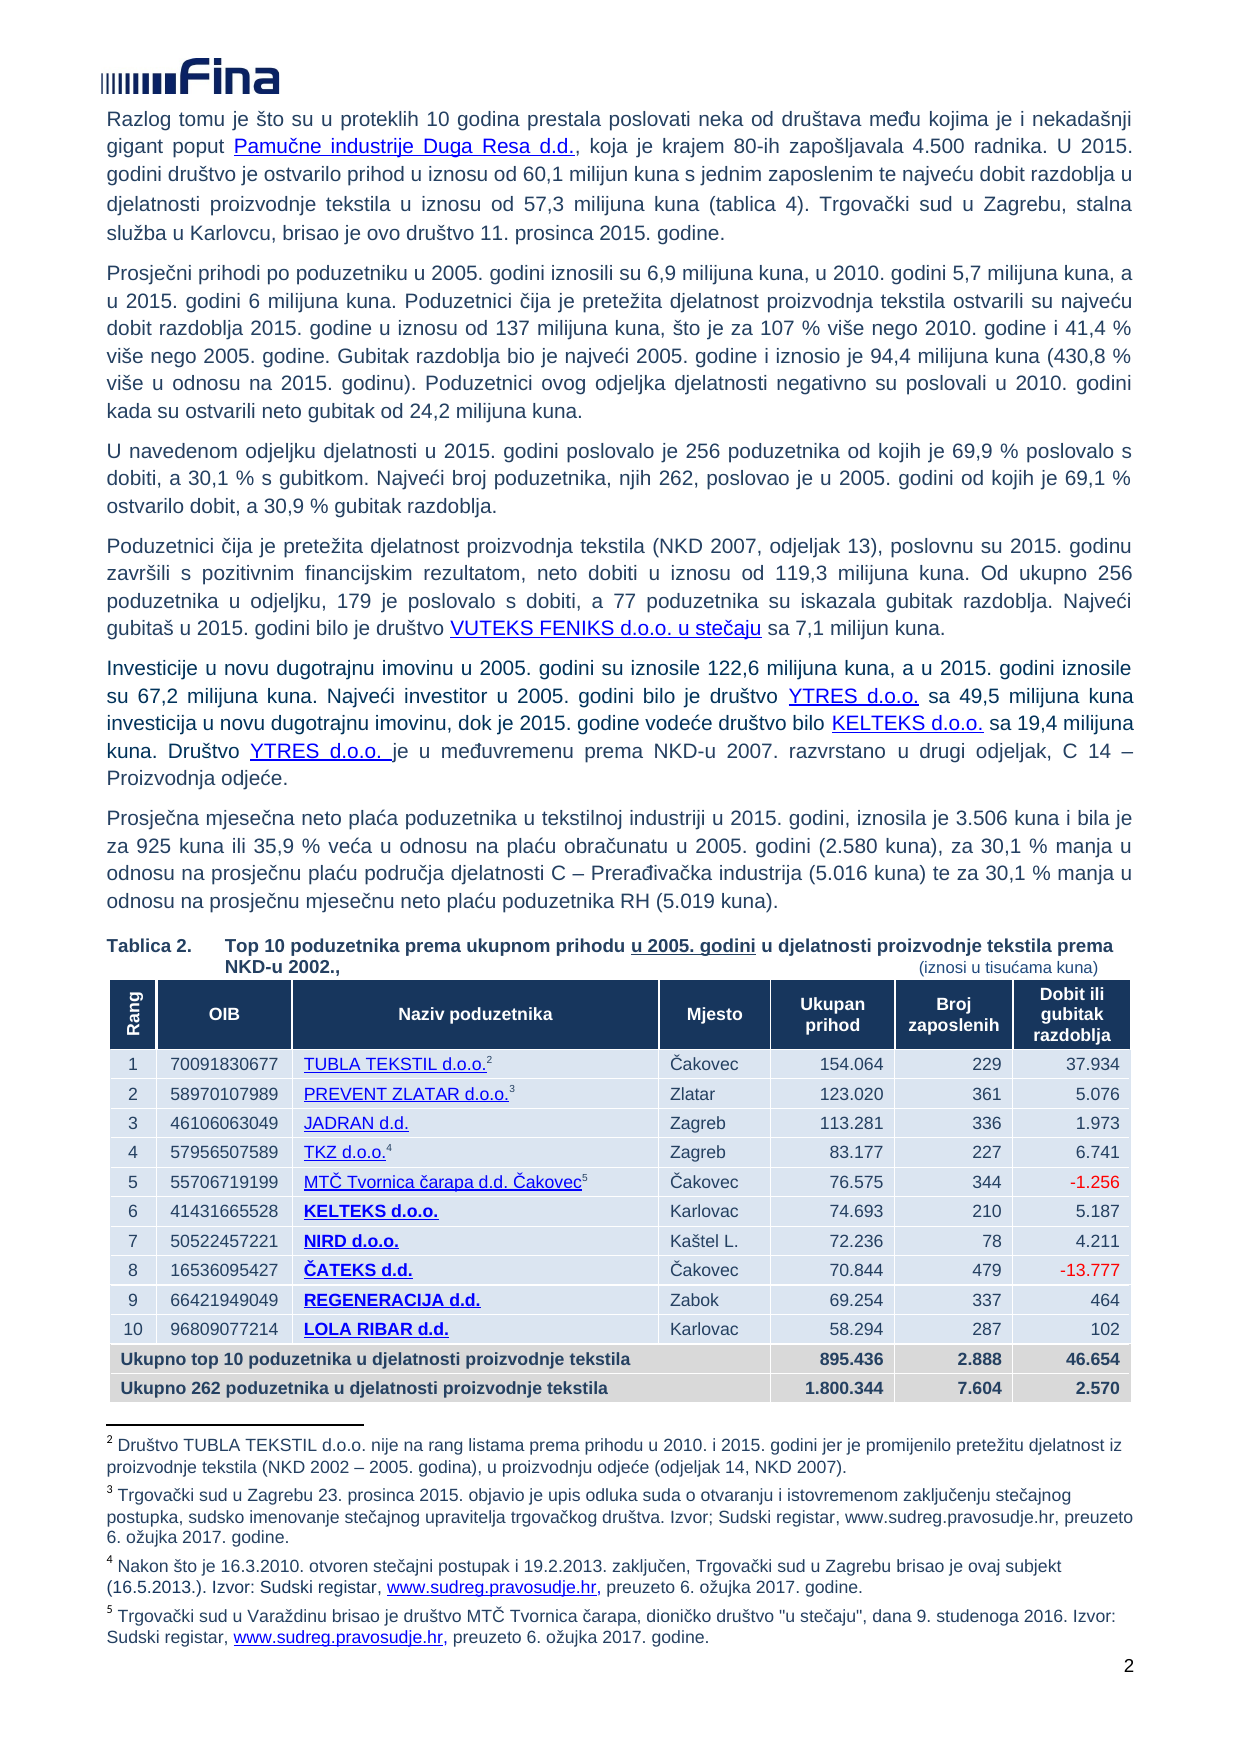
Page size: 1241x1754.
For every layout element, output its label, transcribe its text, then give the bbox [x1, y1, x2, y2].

table_cell Karlovac [659, 1197, 770, 1226]
table_cell 96809077214 [157, 1315, 292, 1343]
picture [101, 58, 280, 94]
table_cell 5.076 [1013, 1078, 1131, 1108]
table_cell 66421949049 [157, 1286, 292, 1314]
table_cell 74.693 [771, 1197, 894, 1226]
table_cell Zlatar [659, 1079, 770, 1108]
table_cell 336 [895, 1109, 1012, 1137]
table_cell 58.294 [771, 1315, 894, 1343]
table_cell 16536095427 [157, 1256, 292, 1284]
table_cell 1 [110, 1050, 156, 1078]
table_cell 1.800.344 [771, 1374, 894, 1402]
table_header Naziv poduzetnika [293, 980, 658, 1049]
table_cell ČATEKS d.d. [293, 1256, 658, 1284]
table_cell 6.741 [1013, 1137, 1131, 1167]
table_cell 9 [110, 1286, 156, 1314]
table_cell 8 [110, 1256, 156, 1284]
table_cell 2.570 [1013, 1373, 1131, 1402]
table_cell 210 [895, 1197, 1012, 1226]
table_cell Zagreb [659, 1109, 770, 1137]
table_cell 102 [1013, 1314, 1131, 1343]
table_cell 72.236 [771, 1227, 894, 1255]
text Prosječna mjesečna neto plaća poduzetnika u tekstilnoj industriji u 2015. godini, iznosila je 3.506 kuna i bila je za 925 kuna ili 35,9 % veća u odnosu na plaću obračunatu u 2005. godini (2.580 kuna), za 30,1 % manja u odnosu na prosječnu plaću područja djelatnosti C – Prerađivačka industrija (5.016 kuna) te za 30,1 % manja u odnosu na prosječnu mjesečnu neto plaću poduzetnika RH (5.019 kuna). [106, 806, 1134, 912]
text Investicije u novu dugotrajnu imovinu u 2005. godini su iznosile 122,6 milijuna kuna, a u 2015. godini iznosile su 67,2 milijuna kuna. Najveći investitor u 2005. godini bilo je društvo YTRES d.o.o. sa 49,5 milijuna kuna investicija u novu dugotrajnu imovinu, dok je 2015. godine vodeće društvo bilo KELTEKS d.o.o. sa 19,4 milijuna kuna. Društvo YTRES d.o.o. je u međuvremenu prema NKD-u 2007. razvrstano u drugi odjeljak, C 14 – Proizvodnja odjeće. [106, 656, 1134, 790]
table_cell 113.281 [771, 1109, 894, 1137]
table_cell Zagreb [659, 1138, 770, 1167]
table_cell Čakovec [659, 1050, 770, 1078]
table_cell 123.020 [771, 1079, 894, 1108]
text Tablica 2. Top 10 poduzetnika prema ukupnom prihodu u 2005. godini u djelatnosti proizvodnje tekstila prema NKD-u 2002., (iznosi u tisućama kuna) [106, 935, 1134, 978]
table_cell Čakovec [659, 1168, 770, 1196]
table_cell Karlovac [659, 1315, 770, 1343]
table_cell 4.211 [1013, 1226, 1131, 1255]
table_cell 229 [895, 1050, 1012, 1078]
table_cell 895.436 [771, 1345, 894, 1373]
table_cell 4 [110, 1138, 156, 1167]
table_cell 70091830677 [157, 1050, 292, 1078]
table_cell 69.254 [771, 1286, 894, 1314]
table_header OIB [158, 980, 291, 1049]
table_cell PREVENT ZLATAR d.o.o. [293, 1079, 658, 1108]
table_cell 10 [110, 1315, 156, 1343]
table_cell 6 [110, 1197, 156, 1226]
table_header Broj zaposlenih [896, 980, 1012, 1049]
table_cell Zabok [659, 1286, 770, 1314]
table_cell 5.187 [1013, 1196, 1131, 1226]
table_cell 78 [895, 1227, 1012, 1255]
table_cell TKZ d.o.o. [293, 1138, 658, 1167]
table_cell REGENERACIJA d.d. [293, 1286, 658, 1314]
table_header Ukupan prihod [771, 980, 894, 1049]
table_cell LOLA RIBAR d.d. [293, 1315, 658, 1343]
table_cell 46.654 [1013, 1344, 1131, 1373]
table_cell 57956507589 [157, 1138, 292, 1167]
table_cell -1.256 [1013, 1167, 1131, 1196]
table_cell 83.177 [771, 1138, 894, 1167]
table_cell 479 [895, 1256, 1012, 1284]
text Poduzetnici čija je pretežita djelatnost proizvodnja tekstila (NKD 2007, odjeljak 13), poslovnu su 2015. godinu završili s pozitivnim financijskim rezultatom, neto dobiti u iznosu od 119,3 milijuna kuna. Od ukupno 256 poduzetnika u odjeljku, 179 je poslovalo s dobiti, a 77 poduzetnika su iskazala gubitak razdoblja. Najveći gubitaš u 2015. godini bilo je društvo VUTEKS FENIKS d.o.o. u stečaju sa 7,1 milijun kuna. [106, 533, 1134, 640]
table_cell TUBLA TEKSTIL d.o.o. [293, 1050, 658, 1078]
table_cell 227 [895, 1138, 1012, 1167]
table_cell 361 [895, 1079, 1012, 1108]
text Prosječni prihodi po poduzetniku u 2005. godini iznosili su 6,9 milijuna kuna, u 2010. godini 5,7 milijuna kuna, a u 2015. godini 6 milijuna kuna. Poduzetnici čija je pretežita djelatnost proizvodnja tekstila ostvarili su najveću dobit razdoblja 2015. godine u iznosu od 137 milijuna kuna, što je za 107 % više nego 2010. godine i 41,4 % više nego 2005. godine. Gubitak razdoblja bio je najveći 2005. godine i iznosio je 94,4 milijuna kuna (430,8 % više u odnosu na 2015. godinu). Poduzetnici ovog odjeljka djelatnosti negativno su poslovali u 2010. godini kada su ostvarili neto gubitak od 24,2 milijuna kuna. [106, 261, 1134, 422]
table_cell KELTEKS d.o.o. [293, 1197, 658, 1226]
table_cell 41431665528 [157, 1197, 292, 1226]
table_cell 337 [895, 1286, 1012, 1314]
table_cell 76.575 [771, 1168, 894, 1196]
table_cell -13.777 [1013, 1255, 1131, 1284]
table_cell 154.064 [771, 1050, 894, 1078]
table_cell 2 [110, 1079, 156, 1108]
table_cell 464 [1013, 1285, 1131, 1314]
table_header Rang [110, 980, 155, 1049]
table_cell 287 [895, 1315, 1012, 1343]
table_cell JADRAN d.d. [293, 1109, 658, 1137]
table_cell 3 [110, 1109, 156, 1137]
table_cell 5 [110, 1168, 156, 1196]
table_cell 55706719199 [157, 1168, 292, 1196]
table_cell 37.934 [1013, 1049, 1131, 1078]
table_cell 2.888 [895, 1345, 1012, 1373]
table_cell Ukupno top 10 poduzetnika u djelatnosti proizvodnje tekstila [110, 1345, 770, 1373]
table_cell 1.973 [1013, 1108, 1131, 1137]
table_cell Ukupno 262 poduzetnika u djelatnosti proizvodnje tekstila [110, 1374, 770, 1402]
table_cell 46106063049 [157, 1109, 292, 1137]
table_cell Čakovec [659, 1256, 770, 1284]
table_cell NIRD d.o.o. [293, 1227, 658, 1255]
table_cell 58970107989 [157, 1079, 292, 1108]
table_header Mjesto [660, 980, 770, 1049]
table_header Dobit ili gubitak razdoblja [1014, 980, 1130, 1049]
table_cell Kaštel L. [659, 1227, 770, 1255]
table_cell 7 [110, 1227, 156, 1255]
text U navedenom odjeljku djelatnosti u 2015. godini poslovalo je 256 poduzetnika od kojih je 69,9 % poslovalo s dobiti, a 30,1 % s gubitkom. Najveći broj poduzetnika, njih 262, poslovao je u 2005. godini od kojih je 69,1 % ostvarilo dobit, a 30,9 % gubitak razdoblja. [106, 438, 1134, 517]
table_cell MTČ Tvornica čarapa d.d. Čakovec [293, 1168, 658, 1196]
table_cell 50522457221 [157, 1227, 292, 1255]
table_cell 344 [895, 1168, 1012, 1196]
table_cell 7.604 [895, 1374, 1012, 1402]
text Razlog tomu je što su u proteklih 10 godina prestala poslovati neka od društava među kojima je i nekadašnji gigant poput Pamučne industrije Duga Resa d.d., koja je krajem 80-ih zapošljavala 4.500 radnika. U 2015. godini društvo je ostvarilo prihod u iznosu od 60,1 milijun kuna s jednim zaposlenim te najveću dobit razdoblja u djelatnosti proizvodnje tekstila u iznosu od 57,3 milijuna kuna (tablica 4). Trgovački sud u Zagrebu, stalna služba u Karlovcu, brisao je ovo društvo 11. prosinca 2015. godine. [106, 106, 1134, 245]
table_cell 70.844 [771, 1256, 894, 1284]
